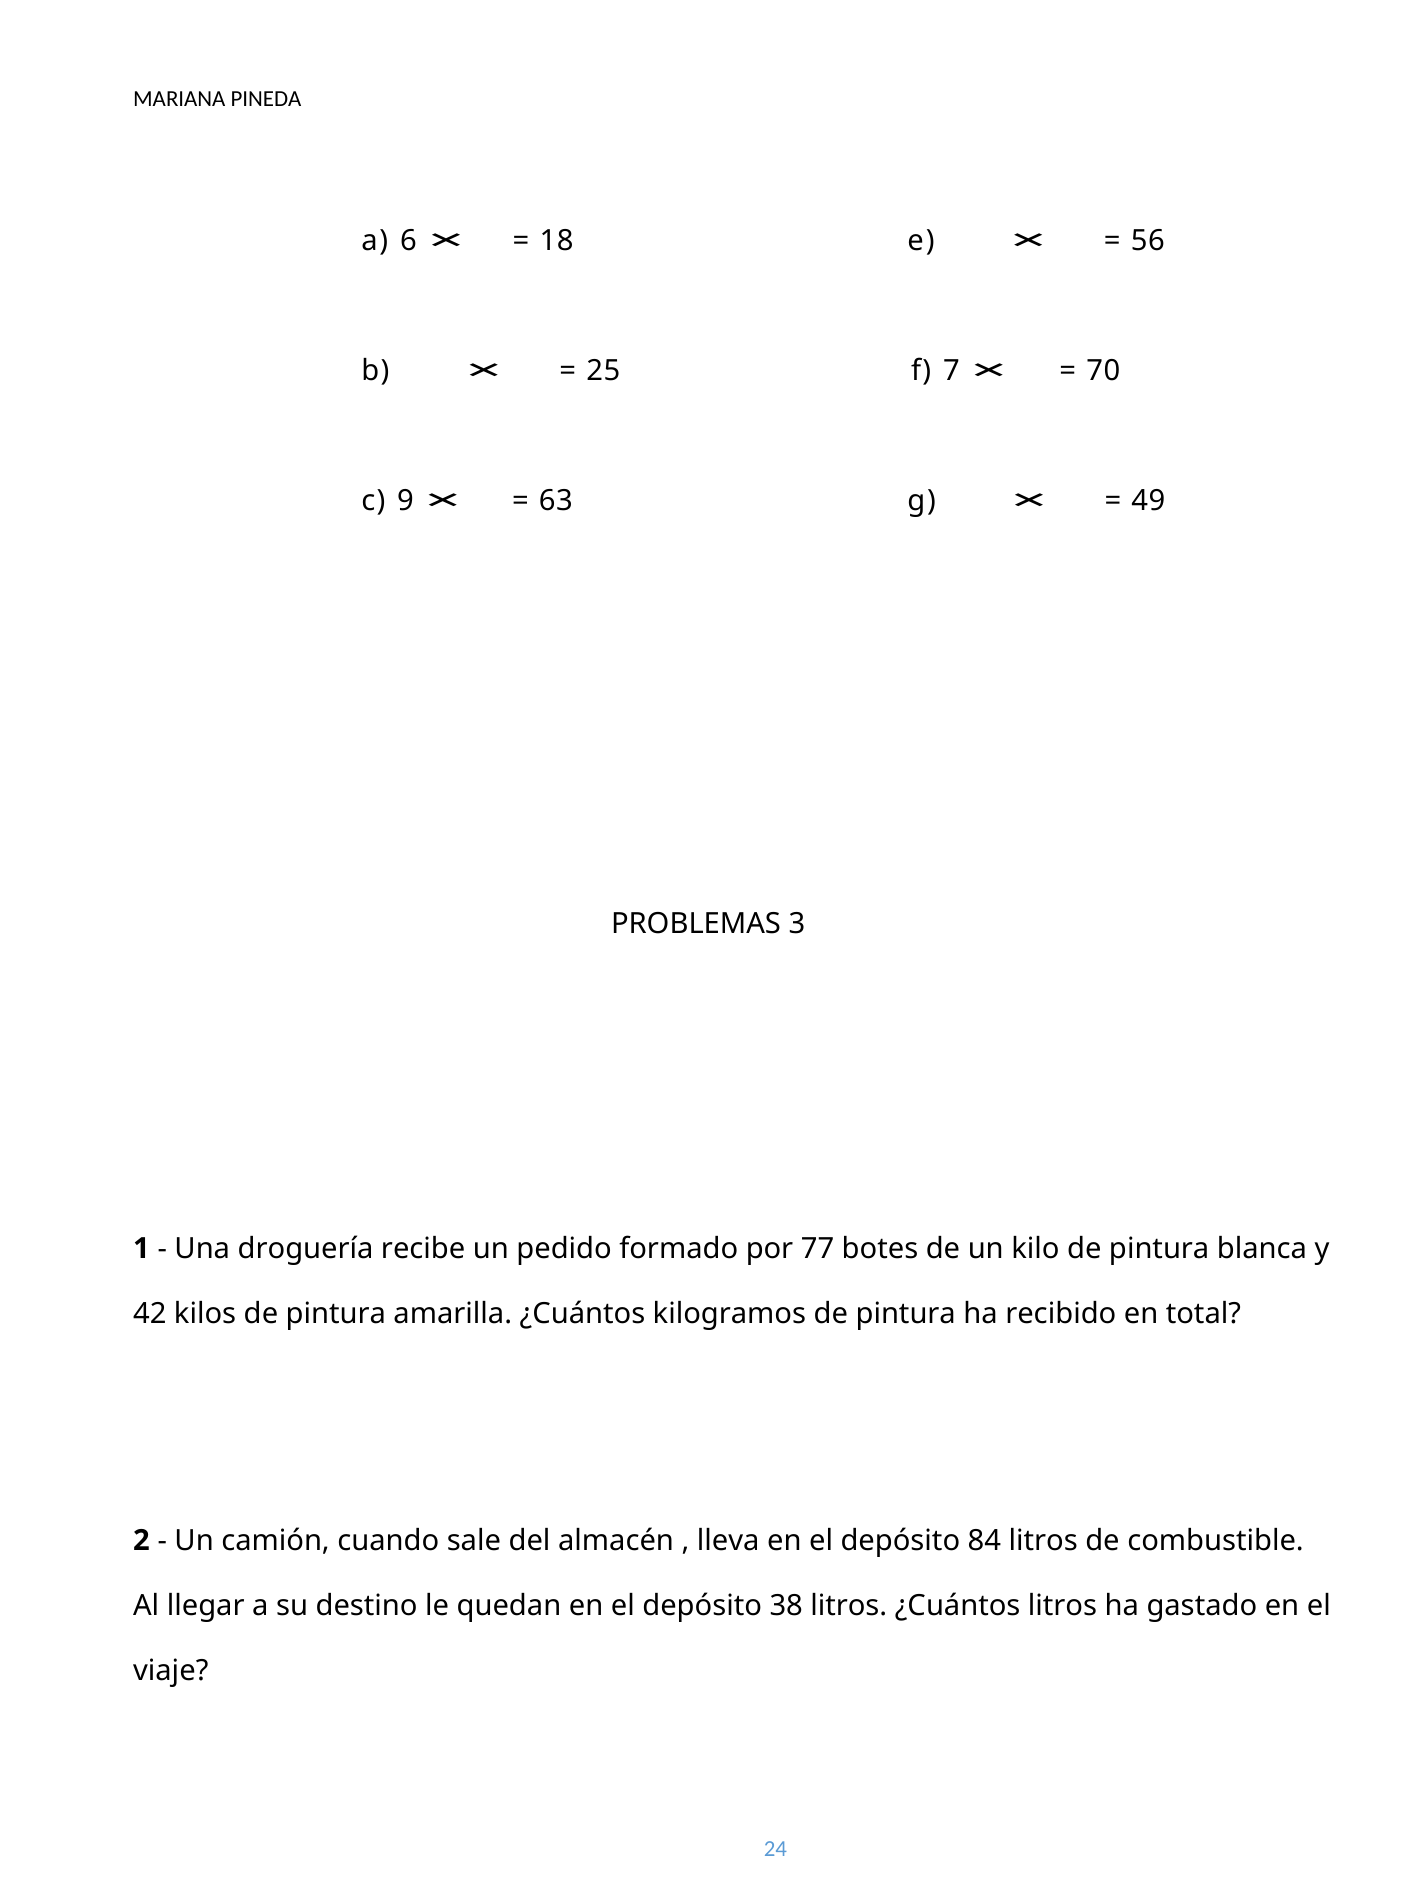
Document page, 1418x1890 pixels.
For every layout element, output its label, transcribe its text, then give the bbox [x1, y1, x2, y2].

text PROBLEMAS 3 [244, 889, 1417, 954]
text viaje? [133, 1637, 1417, 1702]
text b) × = 25 f) 7 × = 70 [244, 337, 1417, 402]
text Al llegar a su destino le quedan en el depósito 38 litros. ¿Cuántos litros ha gastado en el [133, 1572, 1417, 1637]
text 2 - Un camión, cuando sale del almacén , lleva en el depósito 84 litros de combustible. [133, 1507, 1417, 1572]
text 42 kilos de pintura amarilla. ¿Cuántos kilogramos de pintura ha recibido en total? [133, 1279, 1417, 1344]
text a) 6 × = 18 e) × = 56 [244, 207, 1417, 272]
text 1 - Una droguería recibe un pedido formado por 77 botes de un kilo de pintura blanca y [133, 1214, 1417, 1279]
text c) 9 × = 63 g) × = 49 [244, 467, 1417, 532]
